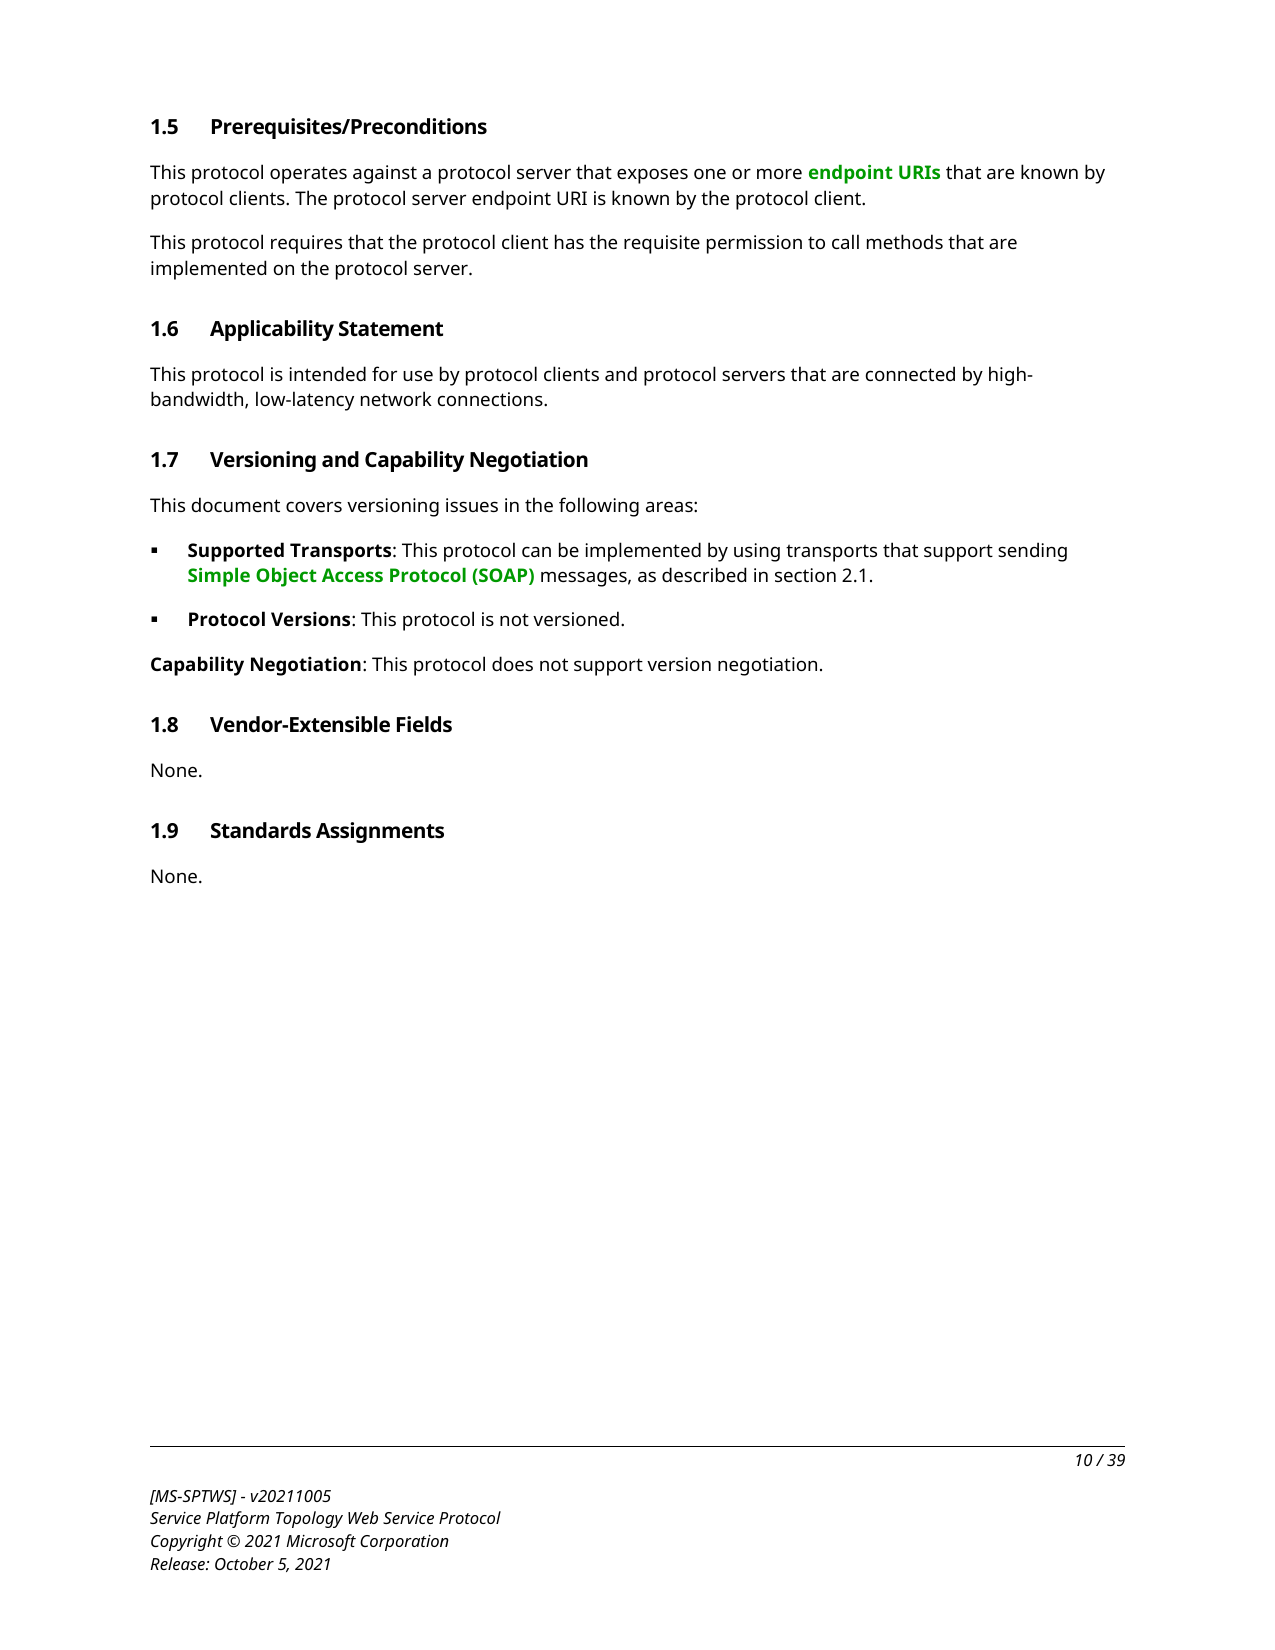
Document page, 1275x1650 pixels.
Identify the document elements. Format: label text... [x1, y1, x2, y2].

subtitle Versioning and Capability Negotiation [150, 445, 1125, 474]
subtitle Vendor-Extensible Fields [150, 710, 1125, 738]
text This protocol operates against a protocol server that exposes one or more endpoint URIs that are known by protocol clients. The protocol server endpoint URI is known by the protocol client. [150, 160, 1125, 211]
text This protocol requires that the protocol client has the requisite permission to call methods that are implemented on the protocol server. [150, 229, 1125, 281]
text This protocol is intended for use by protocol clients and protocol servers that are connected by high-bandwidth, low-latency network connections. [150, 361, 1125, 412]
subtitle Applicability Statement [150, 314, 1125, 342]
subtitle Prerequisites/Preconditions [150, 112, 1125, 141]
text None. [150, 863, 1125, 888]
text None. [150, 757, 1125, 782]
text This document covers versioning issues in the following areas: [150, 493, 1125, 518]
subtitle Standards Assignments [150, 816, 1125, 844]
list Protocol Versions: This protocol is not versioned. [150, 607, 1125, 632]
list Supported Transports: This protocol can be implemented by using transports that support sending Simple Object Access Protocol (SOAP) messages, as described in section 2.1. [150, 537, 1125, 588]
text Capability Negotiation: This protocol does not support version negotiation. [150, 651, 1125, 676]
